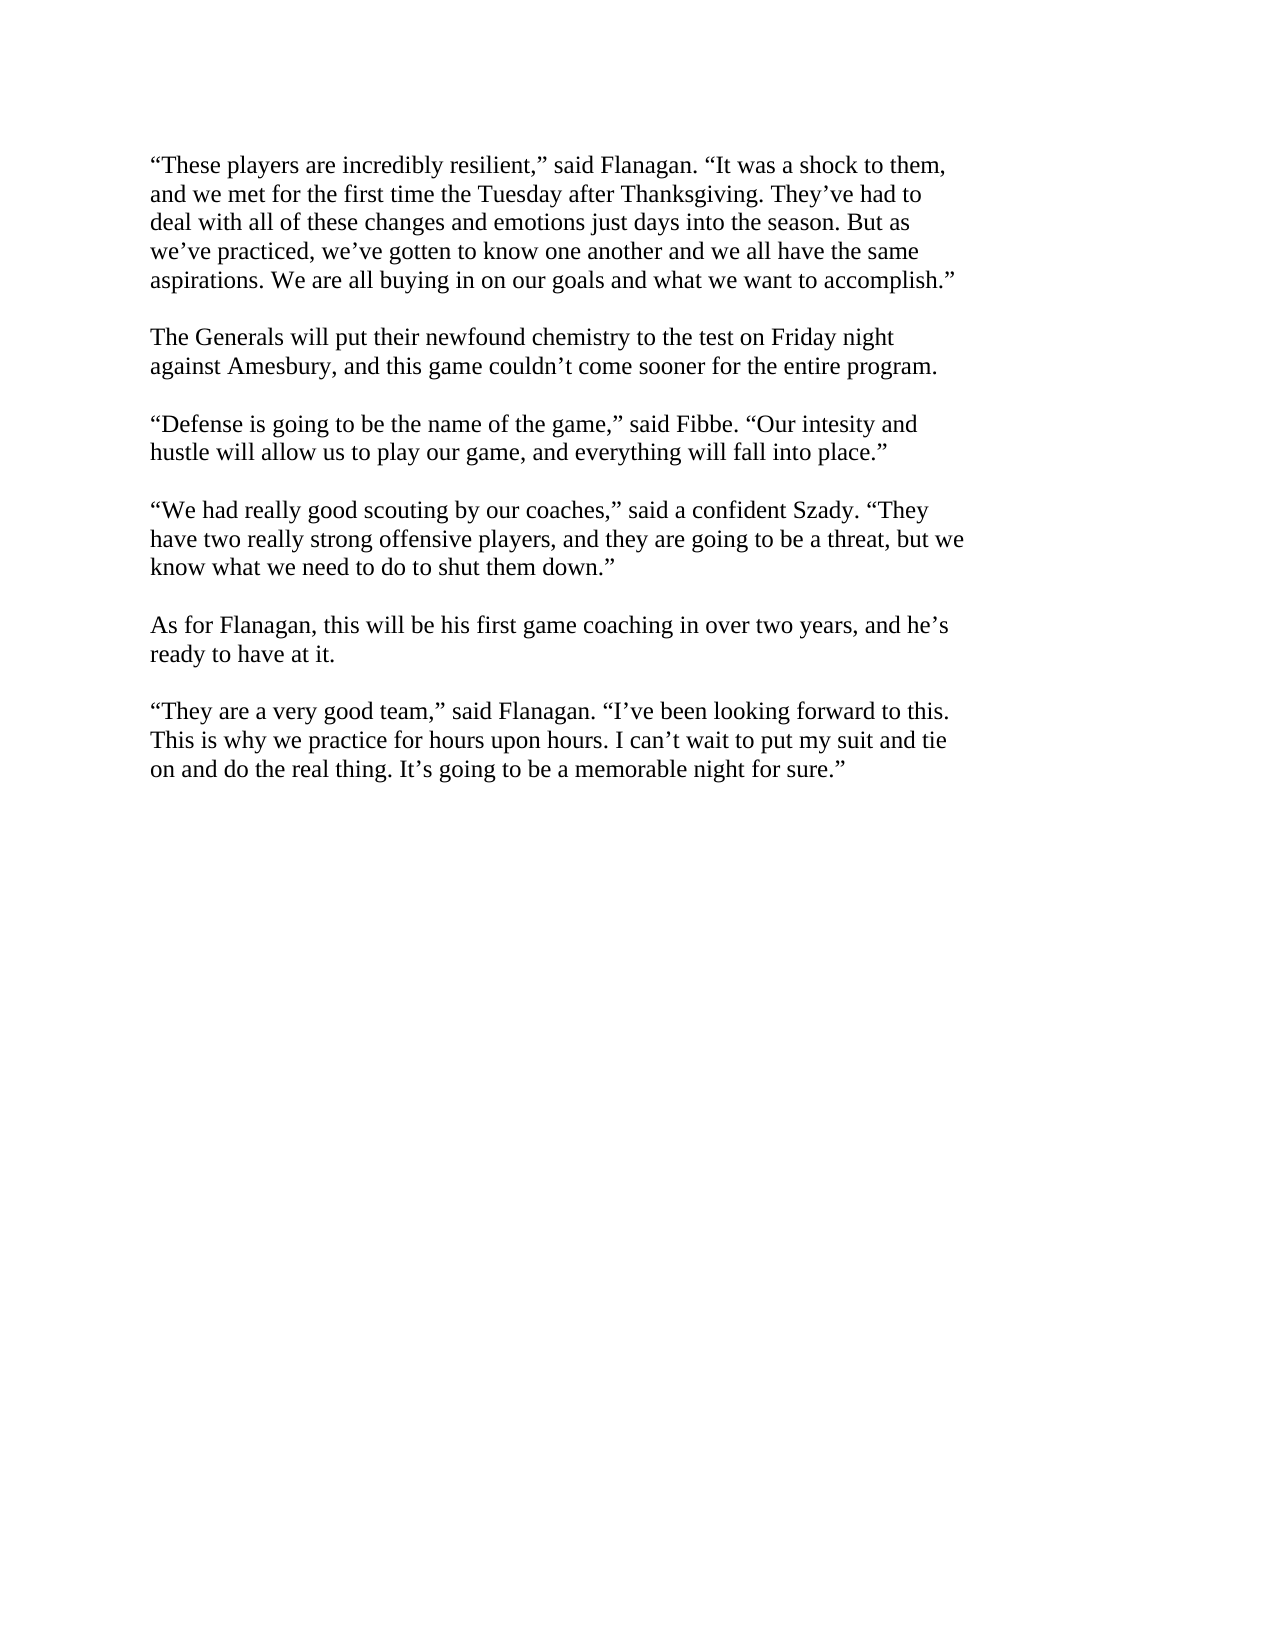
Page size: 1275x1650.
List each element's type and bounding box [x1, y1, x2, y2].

text [150, 150, 969, 782]
